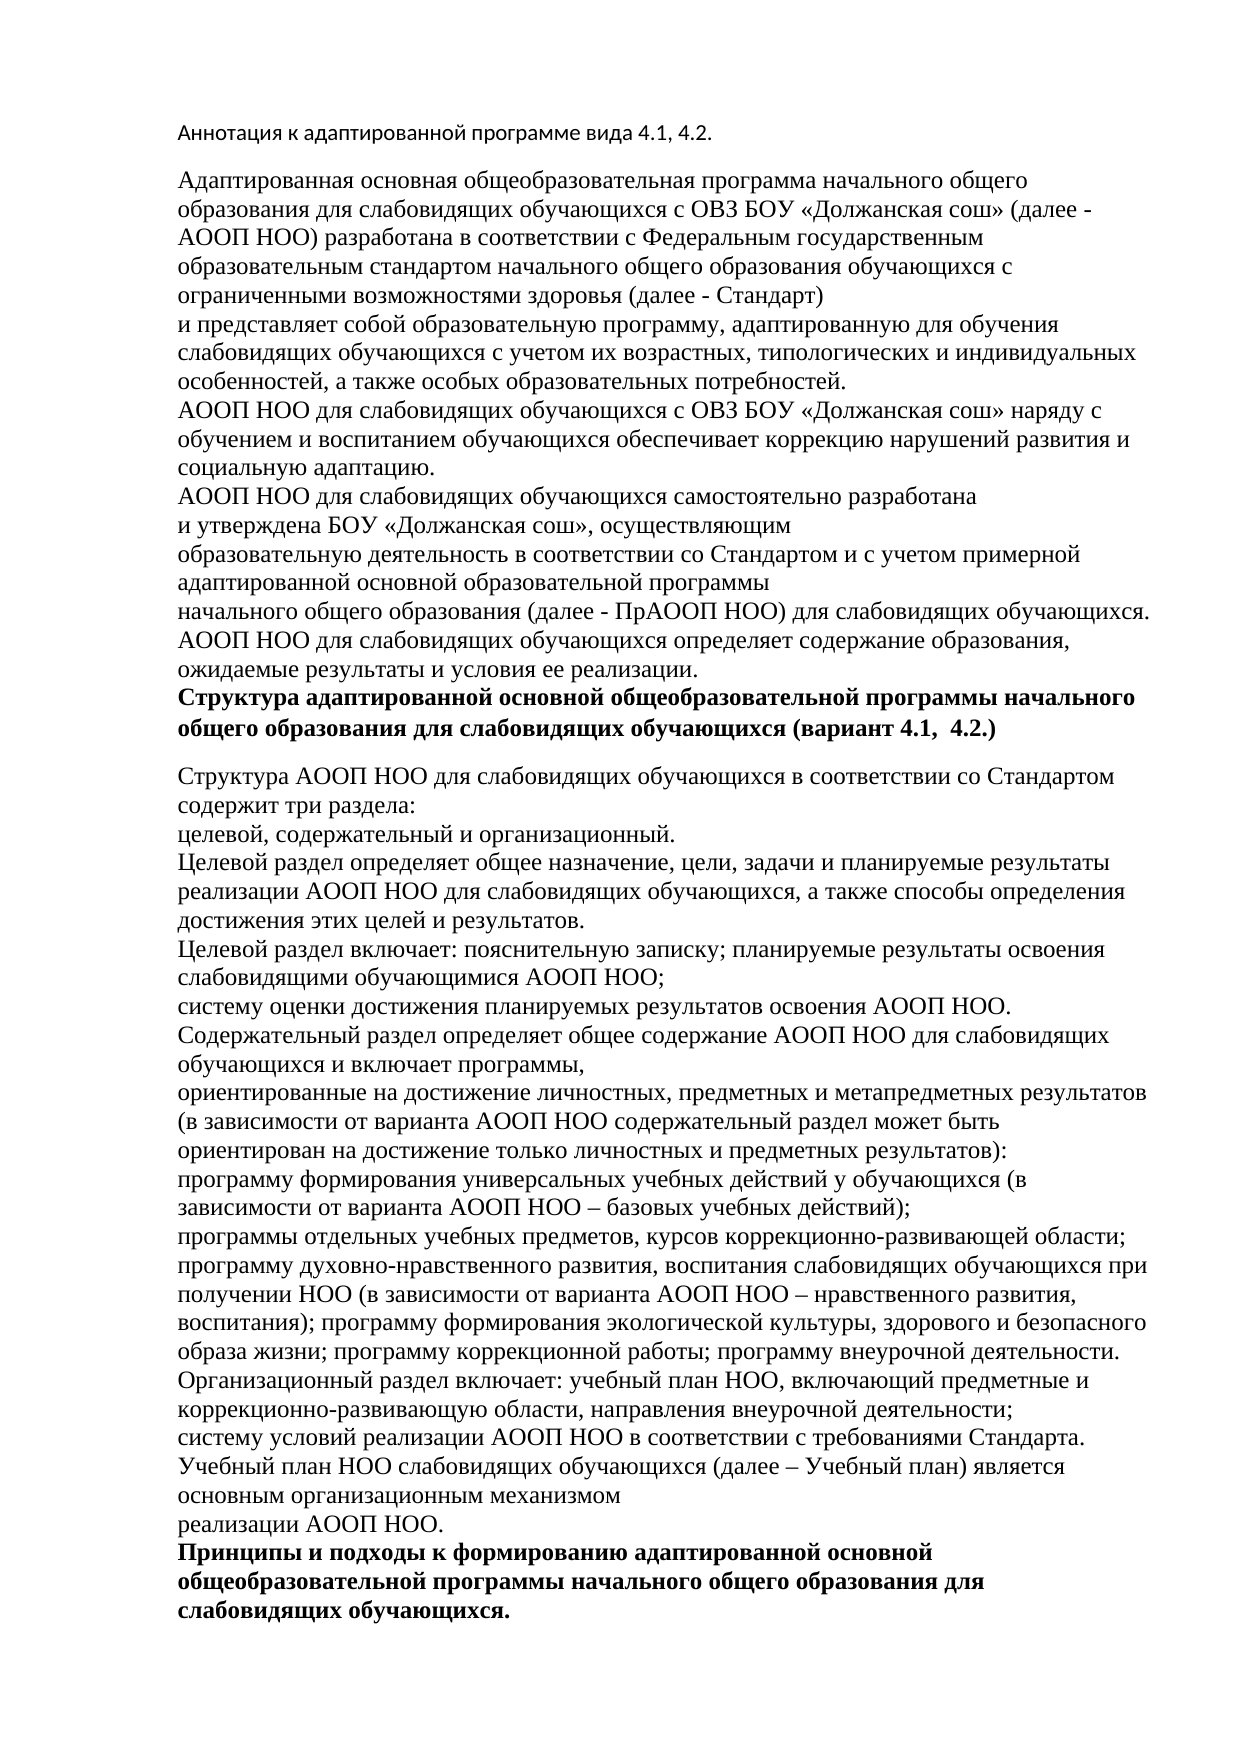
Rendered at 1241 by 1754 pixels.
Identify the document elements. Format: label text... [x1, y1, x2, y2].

text АООП НОО для слабовидящих обучающихся определяет содержание образования, ожидаемые результаты и условия ее реализации. [177, 625, 1152, 682]
text образовательную деятельность в соответствии со Стандартом и с учетом примерной адаптированной основной образовательной программы [177, 539, 1152, 596]
text программу формирования универсальных учебных действий у обучающихся (в зависимости от варианта АООП НОО – базовых учебных действий); [177, 1164, 1152, 1221]
text Аннотация к адаптированной программе вида 4.1, 4.2. [177, 118, 1152, 146]
text ориентированные на достижение личностных, предметных и метапредметных результатов (в зависимости от варианта АООП НОО содержательный раздел может быть ориентирован на достижение только личностных и предметных результатов): [177, 1077, 1152, 1164]
text Структура адаптированной основной общеобразовательной программы начального общего образования для слабовидящих обучающихся (вариант 4.1, 4.2.) [177, 682, 1152, 742]
text и утверждена БОУ «Должанская сош», осуществляющим [177, 510, 1152, 539]
text АООП НОО для слабовидящих обучающихся самостоятельно разработана [177, 481, 1152, 510]
text программы отдельных учебных предметов, курсов коррекционно-развивающей области; [177, 1221, 1152, 1250]
text Структура АООП НОО для слабовидящих обучающихся в соответствии со Стандартом содержит три раздела: [177, 761, 1152, 819]
text Целевой раздел определяет общее назначение, цели, задачи и планируемые результаты реализации АООП НОО для слабовидящих обучающихся, а также способы определения достижения этих целей и результатов. [177, 847, 1152, 934]
text систему оценки достижения планируемых результатов освоения АООП НОО. [177, 991, 1152, 1020]
text Адаптированная основная общеобразовательная программа начального общего образования для слабовидящих обучающихся с ОВЗ БОУ «Должанская сош» (далее - АООП НОО) разработана в соответствии с Федеральным государственным [177, 165, 1152, 251]
text обучением и воспитанием обучающихся обеспечивает коррекцию нарушений развития и социальную адаптацию. [177, 424, 1152, 481]
text Учебный план НОО слабовидящих обучающихся (далее – Учебный план) является основным организационным механизмом [177, 1451, 1152, 1509]
text целевой, содержательный и организационный. [177, 819, 1152, 847]
text Содержательный раздел определяет общее содержание АООП НОО для слабовидящих обучающихся и включает программы, [177, 1020, 1152, 1077]
text и представляет собой образовательную программу, адаптированную для обучения слабовидящих обучающихся с учетом их возрастных, типологических и индивидуальных особенностей, а также особых образовательных потребностей. [177, 309, 1152, 395]
text реализации АООП НОО. [177, 1509, 1152, 1537]
text АООП НОО для слабовидящих обучающихся с ОВЗ БОУ «Должанская сош» наряду с [177, 395, 1152, 424]
text начального общего образования (далее - ПрАООП НОО) для слабовидящих обучающихся. [177, 596, 1152, 625]
text Целевой раздел включает: пояснительную записку; планируемые результаты освоения слабовидящими обучающимися АООП НОО; [177, 934, 1152, 991]
text систему условий реализации АООП НОО в соответствии с требованиями Стандарта. [177, 1422, 1152, 1451]
text Организационный раздел включает: учебный план НОО, включающий предметные и коррекционно-развивающую области, направления внеурочной деятельности; [177, 1365, 1152, 1422]
text Принципы и подходы к формированию адаптированной основной общеобразовательной программы начального общего образования для слабовидящих обучающихся. [177, 1537, 1152, 1624]
text программу духовно-нравственного развития, воспитания слабовидящих обучающихся при получении НОО (в зависимости от варианта АООП НОО – нравственного развития, воспитания); программу формирования экологической культуры, здорового и безопасного образа жизни; программу коррекционной работы; программу внеурочной деятельности. [177, 1250, 1152, 1365]
text образовательным стандартом начального общего образования обучающихся с ограниченными возможностями здоровья (далее - Стандарт) [177, 251, 1152, 309]
